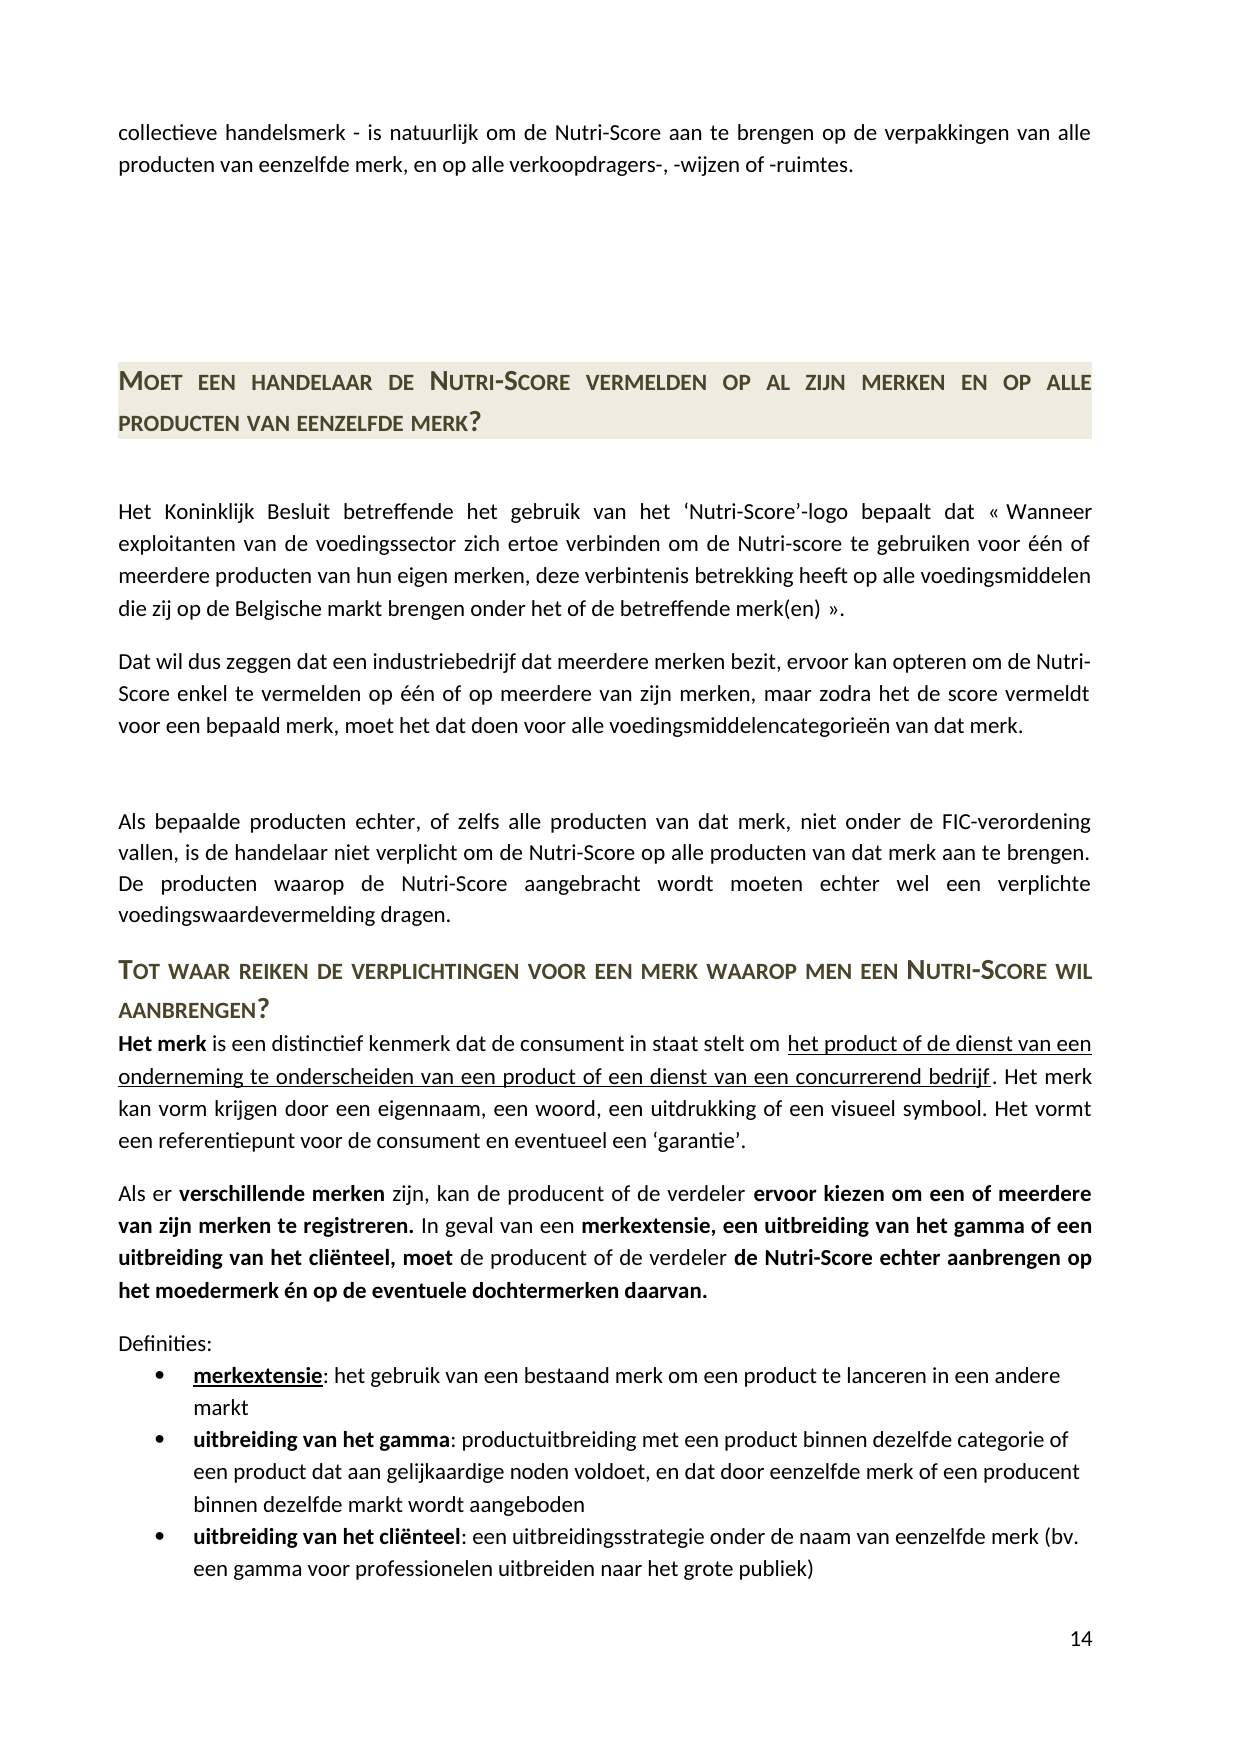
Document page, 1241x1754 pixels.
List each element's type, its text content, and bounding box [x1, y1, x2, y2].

text Het merk is een distinctief kenmerk dat de consument in staat stelt om het product of de dienst van een onderneming te onderscheiden van een product of een dienst van een concurrerend bedrijf. Het merk kan vorm krijgen door een eigennaam, een woord, een uitdrukking of een visueel symbool. Het vormt een referentiepunt voor de consument en eventueel een ‘garantie’. [118, 1029, 1092, 1154]
text Als er verschillende merken zijn, kan de producent of de verdeler ervoor kiezen om een of meerdere van zijn merken te registreren. In geval van een merkextensie, een uitbreiding van het gamma of een uitbreiding van het cliënteel, moet de producent of de verdeler de Nutri-Score echter aanbrengen op het moedermerk én op de eventuele dochtermerken daarvan. [118, 1179, 1092, 1304]
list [118, 118, 1092, 178]
text Het Koninklijk Besluit betreffende het gebruik van het ‘Nutri-Score’-logo bepaalt dat « Wanneer exploitanten van de voedingssector zich ertoe verbinden om de Nutri-score te gebruiken voor één of meerdere producten van hun eigen merken, deze verbintenis betrekking heeft op alle voedingsmiddelen die zij op de Belgische markt brengen onder het of de betreffende merk(en) ». [118, 497, 1092, 622]
list uitbreiding van het gamma: productuitbreiding met een product binnen dezelfde categorie of een product dat aan gelijkaardige noden voldoet, en dat door eenzelfde merk of een producent binnen dezelfde markt wordt aangeboden [156, 1425, 1092, 1518]
text Definities: [118, 1329, 1092, 1357]
list merkextensie: het gebruik van een bestaand merk om een product te lanceren in een andere markt [156, 1361, 1092, 1421]
list Als bepaalde producten echter, of zelfs alle producten van dat merk, niet onder de FIC-verordening vallen, is de handelaar niet verplicht om de Nutri-Score op alle producten van dat merk aan te brengen. De producten waarop de Nutri-Score aangebracht wordt moeten echter wel een verplichte voedingswaardevermelding dragen. [118, 807, 1092, 928]
subtitle Tot waar reiken de verplichtingen voor een merk waarop men een Nutri-Score wil aanbrengen? [118, 951, 1092, 1026]
list uitbreiding van het cliënteel: een uitbreidingsstrategie onder de naam van eenzelfde merk (bv. een gamma voor professionelen uitbreiden naar het grote publiek) [156, 1522, 1092, 1582]
subtitle Moet een handelaar de Nutri-Score vermelden op al zijn merken en op alle producten van eenzelfde merk? [118, 362, 1092, 439]
text Dat wil dus zeggen dat een industriebedrijf dat meerdere merken bezit, ervoor kan opteren om de Nutri-Score enkel te vermelden op één of op meerdere van zijn merken, maar zodra het de score vermeldt voor een bepaald merk, moet het dat doen voor alle voedingsmiddelencategorieën van dat merk. [118, 647, 1092, 739]
